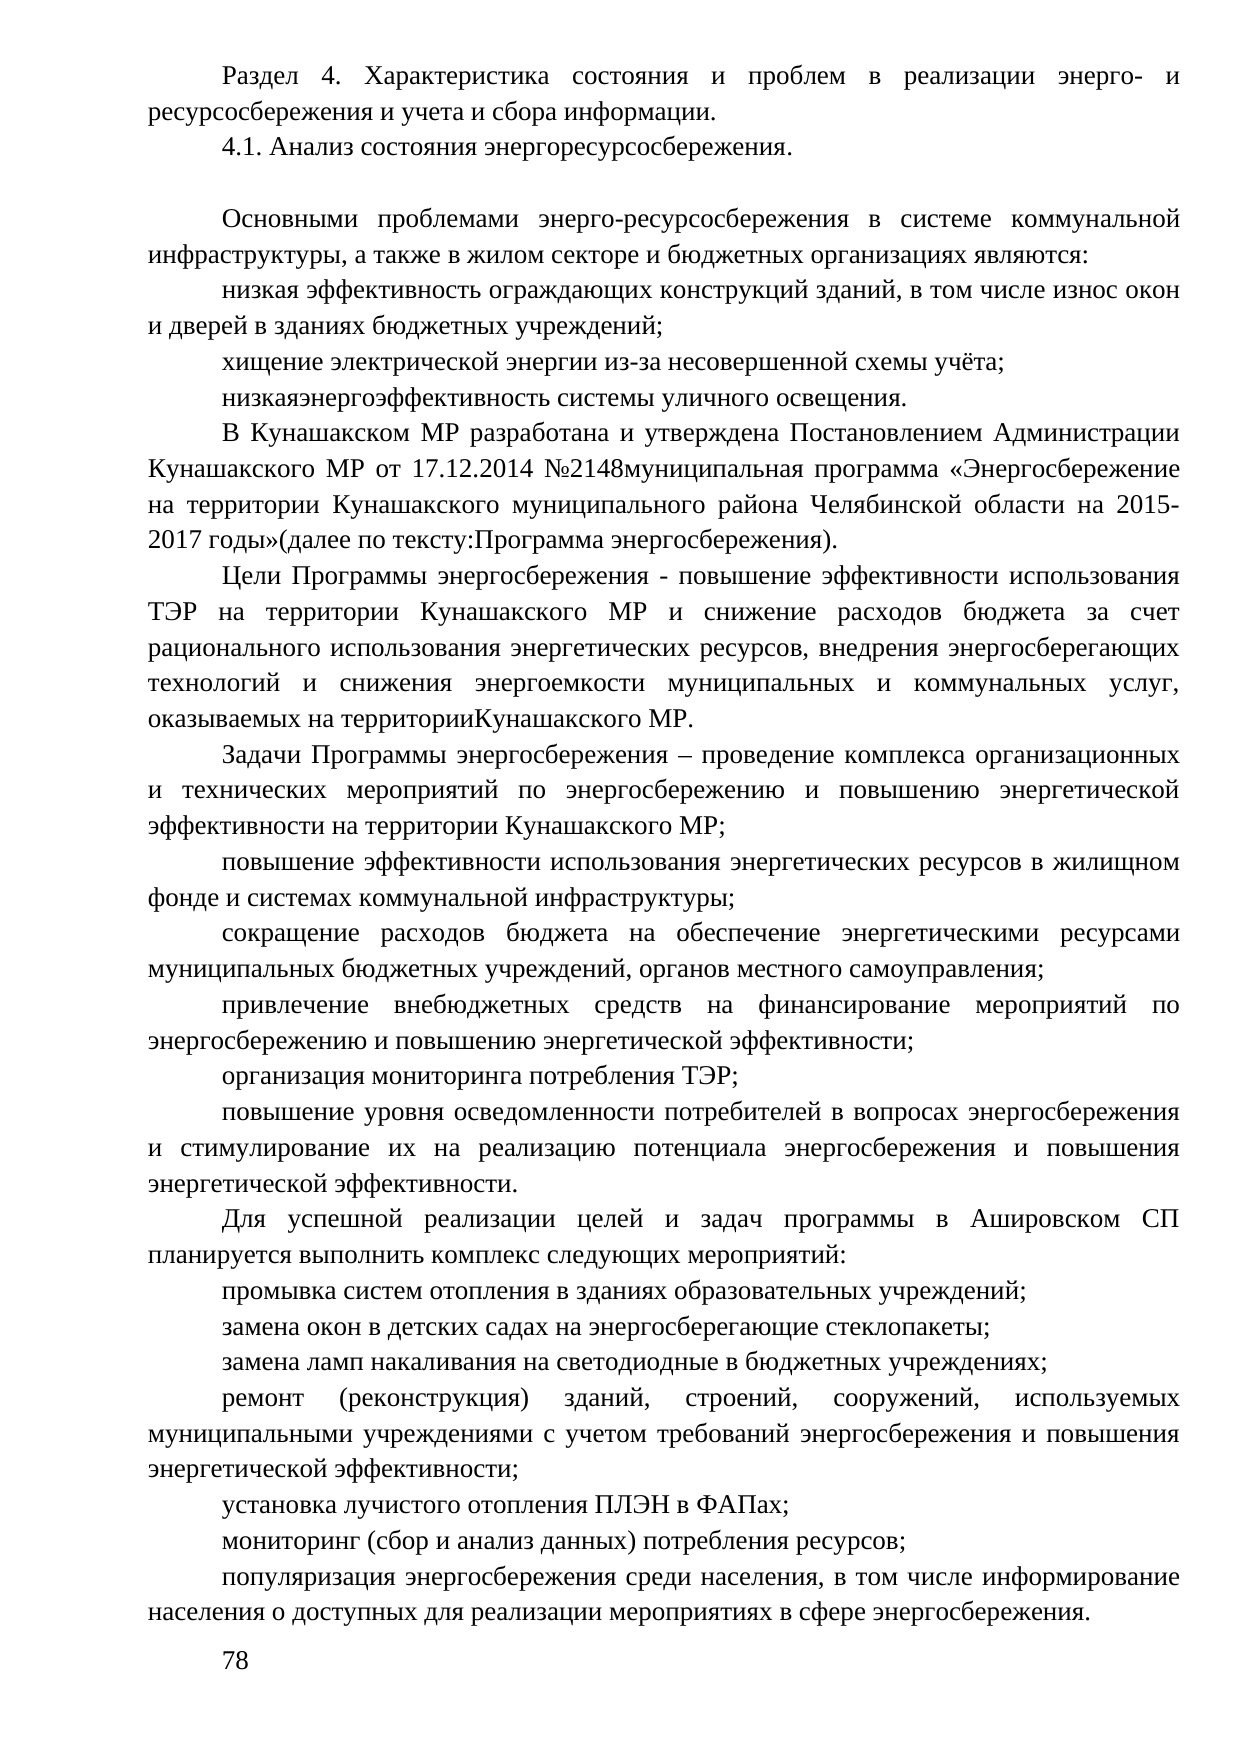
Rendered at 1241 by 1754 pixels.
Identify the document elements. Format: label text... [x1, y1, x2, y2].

text промывка систем отопления в зданиях образовательных учреждений; [148, 1274, 1181, 1305]
text низкая эффективность ограждающих конструкций зданий, в том числе износ окон и дверей в зданиях бюджетных учреждений; [148, 273, 1181, 340]
text Цели Программы энергосбережения - повышение эффективности использования ТЭР на территории Кунашакского МР и снижение расходов бюджета за счет рационального использования энергетических ресурсов, внедрения энергосберегающих технологий и снижения энергоемкости муниципальных и коммунальных услуг, оказываемых на территорииКунашакского МР. [148, 559, 1181, 733]
text повышение эффективности использования энергетических ресурсов в жилищном фонде и системах коммунальной инфраструктуры; [148, 845, 1181, 912]
text сокращение расходов бюджета на обеспечение энергетическими ресурсами муниципальных бюджетных учреждений, органов местного самоуправления; [148, 917, 1181, 983]
text хищение электрической энергии из-за несовершенной схемы учёта; [148, 345, 1181, 376]
text ремонт (реконструкция) зданий, строений, сооружений, используемых муниципальными учреждениями с учетом требований энергосбережения и повышения энергетической эффективности; [148, 1381, 1181, 1484]
text замена ламп накаливания на светодиодные в бюджетных учреждениях; [148, 1345, 1181, 1376]
text повышение уровня осведомленности потребителей в вопросах энергосбережения и стимулирование их на реализацию потенциала энергосбережения и повышения энергетической эффективности. [148, 1095, 1181, 1198]
text замена окон в детских садах на энергосберегающие стеклопакеты; [148, 1309, 1181, 1341]
text Задачи Программы энергосбережения – проведение комплекса организационных и технических мероприятий по энергосбережению и повышению энергетической эффективности на территории Кунашакского МР; [148, 738, 1181, 841]
text привлечение внебюджетных средств на финансирование мероприятий по энергосбережению и повышению энергетической эффективности; [148, 988, 1181, 1055]
text мониторинг (сбор и анализ данных) потребления ресурсов; [148, 1524, 1181, 1555]
text организация мониторинга потребления ТЭР; [148, 1059, 1181, 1091]
text низкаяэнергоэффективность системы уличного освещения. [148, 381, 1181, 412]
text Основными проблемами энерго-ресурсосбережения в системе коммунальной инфраструктуры, а также в жилом секторе и бюджетных организациях являются: [148, 202, 1181, 269]
text популяризация энергосбережения среди населения, в том числе информирование населения о доступных для реализации мероприятиях в сфере энергосбережения. [148, 1560, 1181, 1627]
text установка лучистого отопления ПЛЭН в ФАПах; [148, 1488, 1181, 1519]
text 4.1. Анализ состояния энергоресурсосбережения. [148, 131, 1181, 162]
text В Кунашакском МР разработана и утверждена Постановлением Администрации Кунашакского МР от 17.12.2014 №2148муниципальная программа «Энергосбережение на территории Кунашакского муниципального района Челябинской области на 2015-2017 годы»(далее по тексту:Программа энергосбережения). [148, 416, 1181, 555]
text Раздел 4. Характеристика состояния и проблем в реализации энерго- и ресурсосбережения и учета и сбора информации. [148, 59, 1181, 126]
text Для успешной реализации целей и задач программы в Ашировском СП планируется выполнить комплекс следующих мероприятий: [148, 1202, 1181, 1269]
